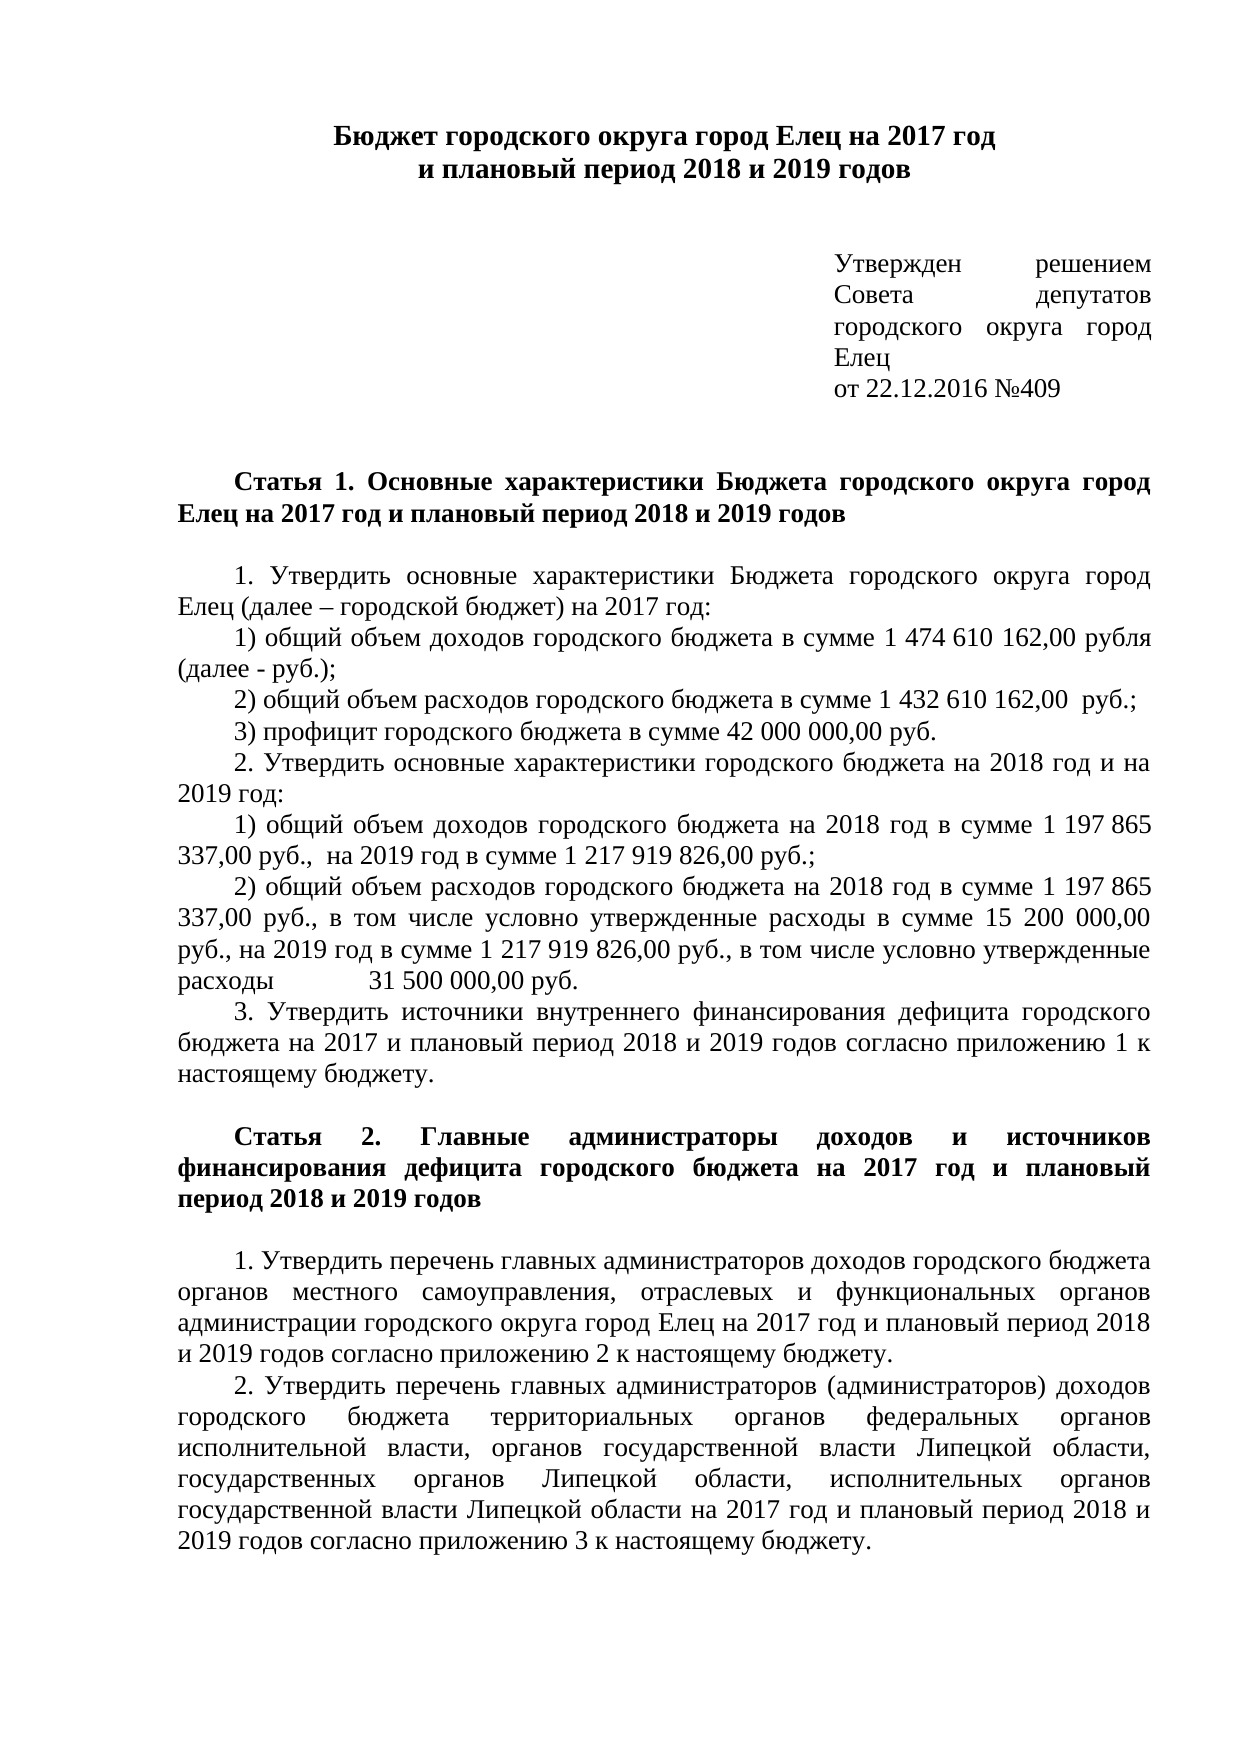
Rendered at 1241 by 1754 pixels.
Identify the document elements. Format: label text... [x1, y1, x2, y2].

text 1. Утвердить основные характеристики Бюджета городского округа город Елец (далее – городской бюджет) на 2017 год: [177, 559, 1152, 621]
title и плановый период 2018 и 2019 годов [177, 152, 1152, 185]
text 1) общий объем доходов городского бюджета на 2018 год в сумме 1 197 865 337,00 руб., на 2019 год в сумме 1 217 919 826,00 руб.; [177, 808, 1152, 870]
text 3) профицит городского бюджета в сумме 42 000 000,00 руб. [177, 715, 1152, 746]
text 2) общий объем расходов городского бюджета в сумме 1 432 610 162,00 руб.; [177, 683, 1152, 715]
text Статья 2. Главные администраторы доходов и источников финансирования дефицита городского бюджета на 2017 год и плановый период 2018 и 2019 годов [177, 1119, 1152, 1213]
text Утвержден решением Совета депутатов городского округа город Елец [833, 247, 1152, 372]
text 2. Утвердить перечень главных администраторов (администраторов) доходов городского бюджета территориальных органов федеральных органов исполнительной власти, органов государственной власти Липецкой области, государственных органов Липецкой области, исполнительных органов государственной власти Липецкой области на 2017 год и плановый период 2018 и 2019 годов согласно приложению 3 к настоящему бюджету. [177, 1369, 1152, 1556]
text 1) общий объем доходов городского бюджета в сумме 1 474 610 162,00 рубля (далее - руб.); [177, 621, 1152, 683]
text Статья 1. Основные характеристики Бюджета городского округа город Елец на 2017 год и плановый период 2018 и 2019 годов [177, 466, 1152, 528]
text от 22.12.2016 №409 [833, 372, 1152, 403]
title Бюджет городского округа город Елец на 2017 год [177, 118, 1152, 152]
text 2. Утвердить основные характеристики городского бюджета на 2018 год и на 2019 год: [177, 746, 1152, 808]
text 1. Утвердить перечень главных администраторов доходов городского бюджета органов местного самоуправления, отраслевых и функциональных органов администрации городского округа город Елец на 2017 год и плановый период 2018 и 2019 годов согласно приложению 2 к настоящему бюджету. [177, 1244, 1152, 1369]
text 2) общий объем расходов городского бюджета на 2018 год в сумме 1 197 865 337,00 руб., в том числе условно утвержденные расходы в сумме 15 200 000,00 руб., на 2019 год в сумме 1 217 919 826,00 руб., в том числе условно утвержденные расходы 31 500 000,00 руб. [177, 870, 1152, 995]
text 3. Утвердить источники внутреннего финансирования дефицита городского бюджета на 2017 и плановый период 2018 и 2019 годов согласно приложению 1 к настоящему бюджету. [177, 995, 1152, 1088]
